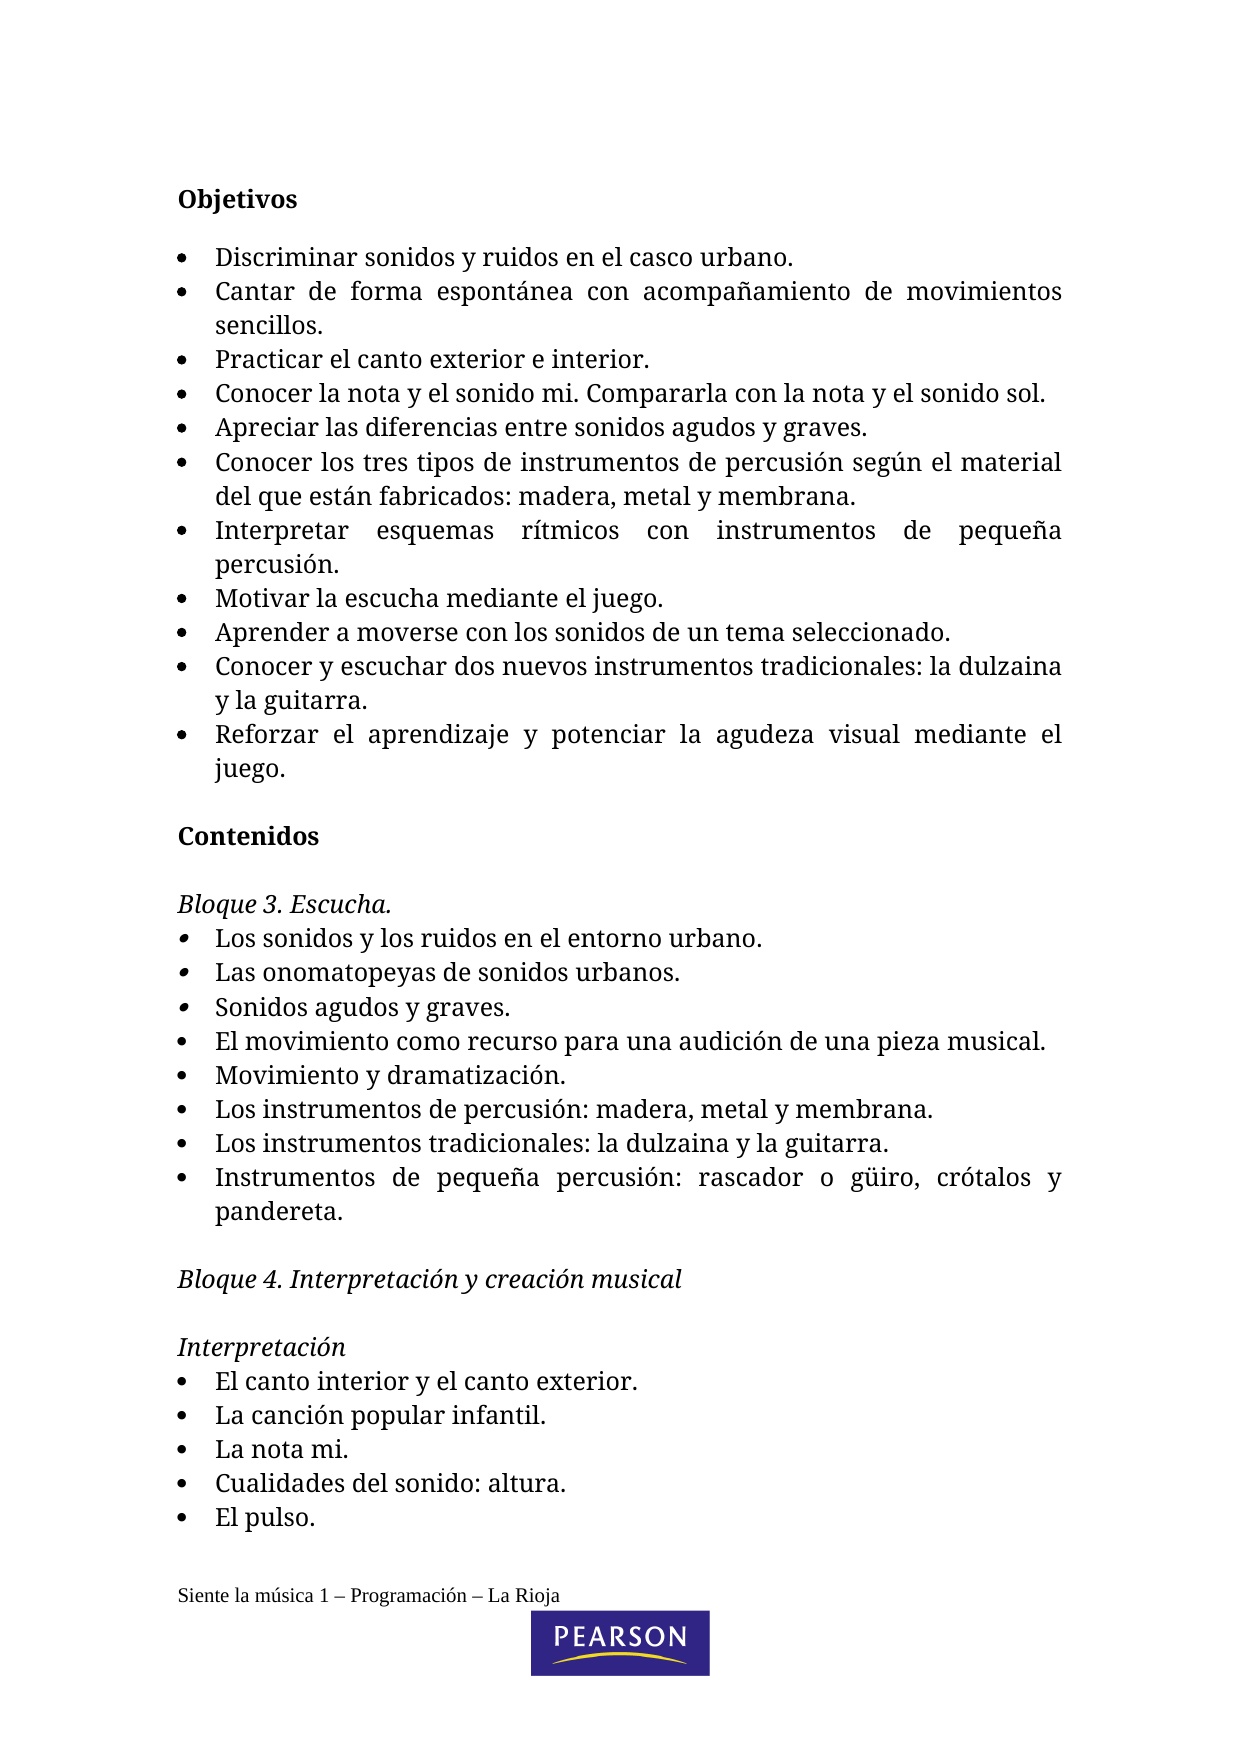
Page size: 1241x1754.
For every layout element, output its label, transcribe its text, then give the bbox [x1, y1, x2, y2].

list Interpretar esquemas rítmicos con instrumentos de pequeña percusión. [177, 512, 1063, 580]
list Instrumentos de pequeña percusión: rascador o güiro, crótalos y pandereta. [177, 1159, 1063, 1228]
picture [524, 1606, 716, 1681]
list Movimiento y dramatización. [177, 1057, 1063, 1091]
list La nota mi. [177, 1432, 1063, 1466]
list Conocer y escuchar dos nuevos instrumentos tradicionales: la dulzaina y la guitarra. [177, 648, 1063, 717]
list Conocer los tres tipos de instrumentos de percusión según el material del que están fabricados: madera, metal y membrana. [177, 444, 1063, 512]
list Motivar la escucha mediante el juego. [177, 580, 1063, 614]
list Sonidos agudos y graves. [177, 989, 1063, 1023]
list Practicar el canto exterior e interior. [177, 342, 1063, 376]
list Los sonidos y los ruidos en el entorno urbano. [177, 921, 1063, 955]
list Cantar de forma espontánea con acompañamiento de movimientos sencillos. [177, 274, 1063, 342]
list El pulso. [177, 1500, 1063, 1534]
text Bloque 3. Escucha. [177, 887, 1063, 921]
subtitle Objetivos [177, 182, 1063, 216]
list Cualidades del sonido: altura. [177, 1466, 1063, 1500]
list Aprender a moverse con los sonidos de un tema seleccionado. [177, 614, 1063, 648]
subtitle Contenidos [177, 819, 1063, 853]
text Bloque 4. Interpretación y creación musical [177, 1262, 1063, 1296]
list La canción popular infantil. [177, 1398, 1063, 1432]
list Las onomatopeyas de sonidos urbanos. [177, 955, 1063, 989]
text Interpretación [177, 1330, 1063, 1364]
list Los instrumentos de percusión: madera, metal y membrana. [177, 1091, 1063, 1125]
list Reforzar el aprendizaje y potenciar la agudeza visual mediante el juego. [177, 717, 1063, 785]
list El movimiento como recurso para una audición de una pieza musical. [177, 1023, 1063, 1057]
list Apreciar las diferencias entre sonidos agudos y graves. [177, 410, 1063, 444]
list Conocer la nota y el sonido mi. Compararla con la nota y el sonido sol. [177, 376, 1063, 410]
list Los instrumentos tradicionales: la dulzaina y la guitarra. [177, 1125, 1063, 1159]
list Discriminar sonidos y ruidos en el casco urbano. [177, 240, 1063, 274]
list El canto interior y el canto exterior. [177, 1364, 1063, 1398]
